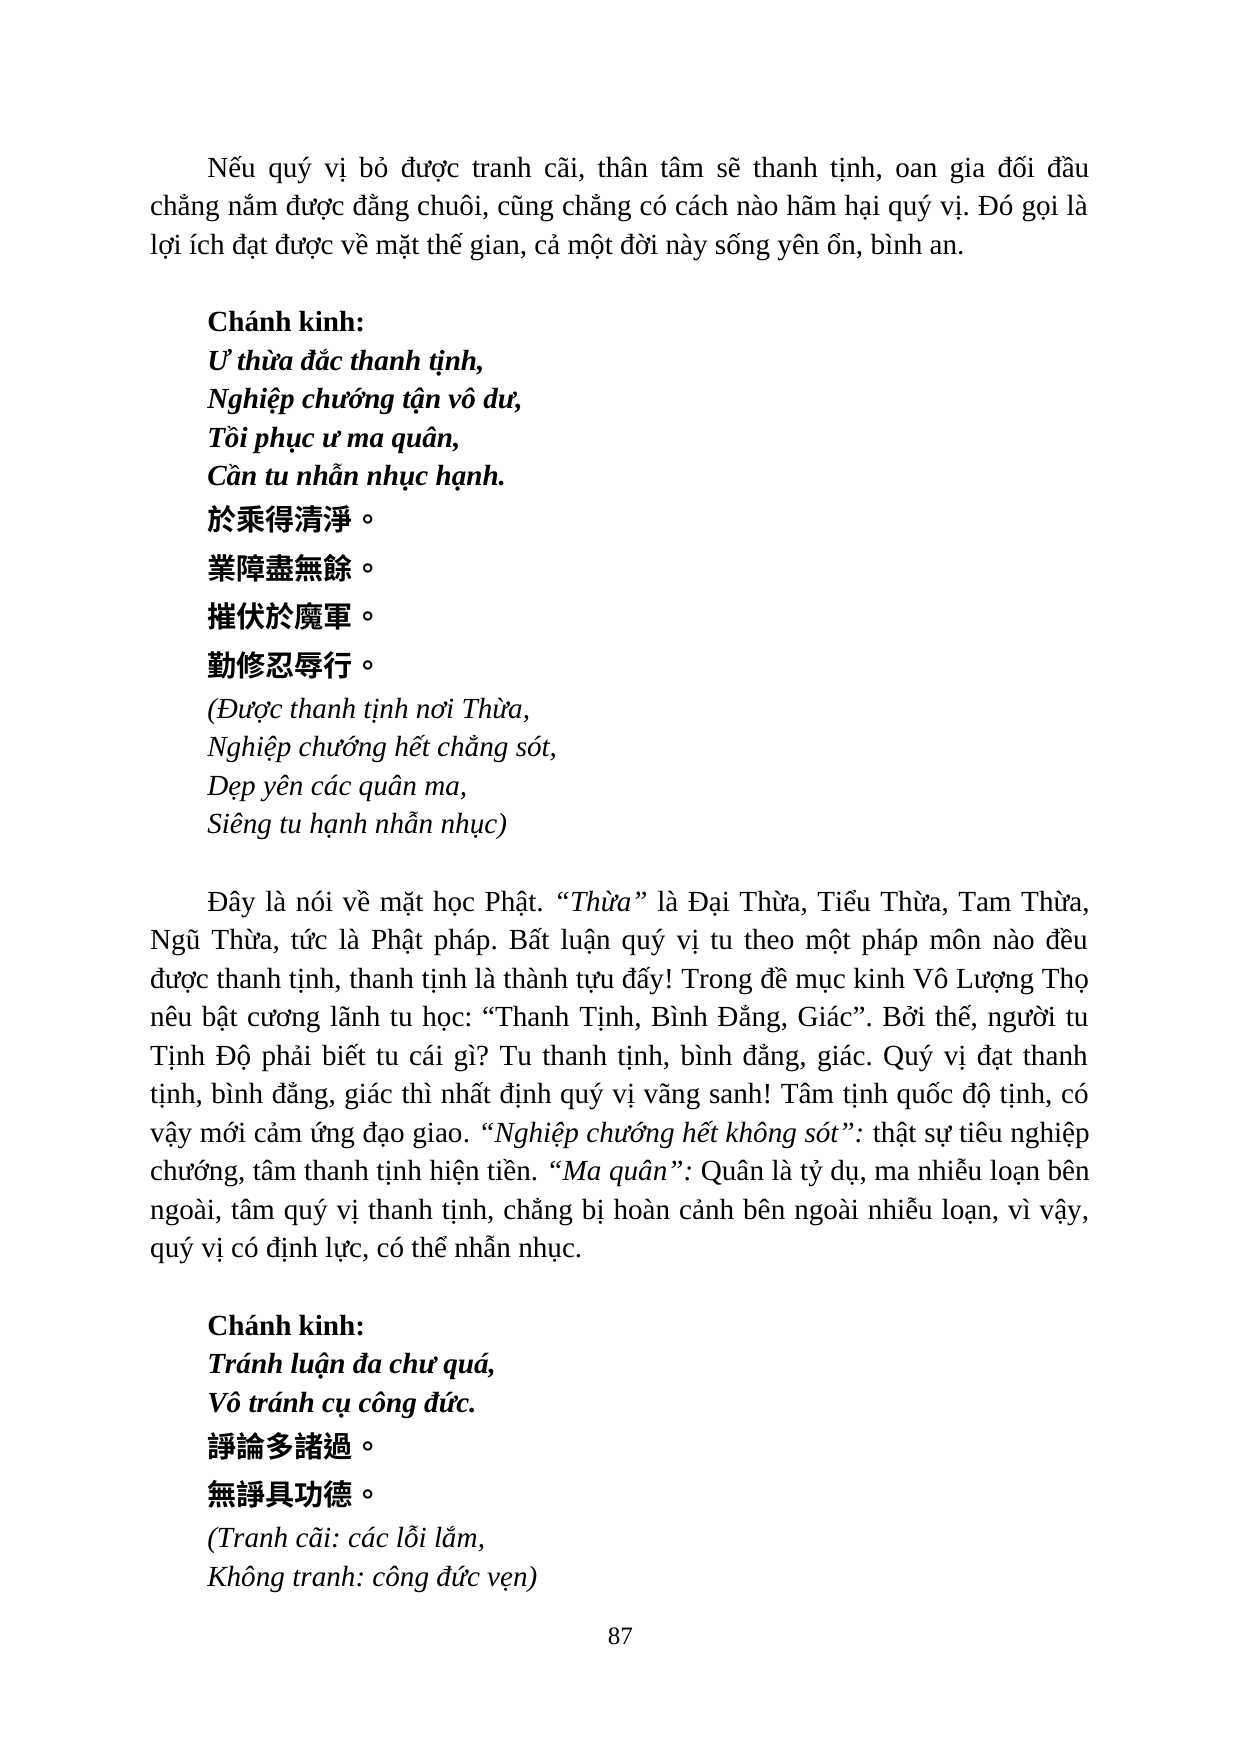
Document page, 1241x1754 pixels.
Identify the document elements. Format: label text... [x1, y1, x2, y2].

text Không tranh: công đức vẹn) [150, 1559, 1090, 1592]
text Ư thừa đắc thanh tịnh, [150, 343, 1090, 376]
text 於乘得清淨。 [150, 497, 1090, 539]
text 無諍具功德。 [150, 1472, 1090, 1514]
text (Tranh cãi: các lỗi lắm, [150, 1520, 1090, 1554]
text Nếu quý vị bỏ được tranh cãi, thân tâm sẽ thanh tịnh, oan gia đối đầu chẳng nắm được đằng chuôi, cũng chẳng có cách nào hãm hại quý vị. Đó gọi là lợi ích đạt được về mặt thế gian, cả một đời này sống yên ổn, bình an. [150, 150, 1090, 261]
text 勤修忍辱行。 [150, 642, 1090, 685]
text Dẹp yên các quân ma, [150, 768, 1090, 802]
text Nghiệp chướng hết chẳng sót, [150, 729, 1090, 763]
text Chánh kinh: [150, 1308, 1090, 1341]
text Tồi phục ư ma quân, [150, 420, 1090, 453]
text 業障盡無餘。 [150, 545, 1090, 588]
text Đây là nói về mặt học Phật. “Thừa” là Đại Thừa, Tiểu Thừa, Tam Thừa, Ngũ Thừa, tức là Phật pháp. Bất luận quý vị tu theo một pháp môn nào đều được thanh tịnh, thanh tịnh là thành tựu đấy! Trong đề mục kinh Vô Lượng Thọ nêu bật cương lãnh tu học: “Thanh Tịnh, Bình Đẳng, Giác”. Bởi thế, người tu Tịnh Độ phải biết tu cái gì? Tu thanh tịnh, bình đẳng, giác. Quý vị đạt thanh tịnh, bình đẳng, giác thì nhất định quý vị vãng sanh! Tâm tịnh quốc độ tịnh, có vậy mới cảm ứng đạo giao. “Nghiệp chướng hết không sót”: thật sự tiêu nghiệp chướng, tâm thanh tịnh hiện tiền. “Ma quân”: Quân là tỷ dụ, ma nhiễu loạn bên ngoài, tâm quý vị thanh tịnh, chẳng bị hoàn cảnh bên ngoài nhiễu loạn, vì vậy, quý vị có định lực, có thể nhẫn nhục. [150, 884, 1090, 1264]
text 諍論多諸過。 [150, 1423, 1090, 1466]
text Nghiệp chướng tận vô dư, [150, 381, 1090, 415]
text Siêng tu hạnh nhẫn nhục) [150, 807, 1090, 840]
text Cần tu nhẫn nhục hạnh. [150, 458, 1090, 492]
text Chánh kinh: [150, 304, 1090, 338]
text Vô tránh cụ công đức. [150, 1385, 1090, 1418]
text (Được thanh tịnh nơi Thừa, [150, 691, 1090, 724]
text 摧伏於魔軍。 [150, 594, 1090, 636]
text Tránh luận đa chư quá, [150, 1346, 1090, 1380]
